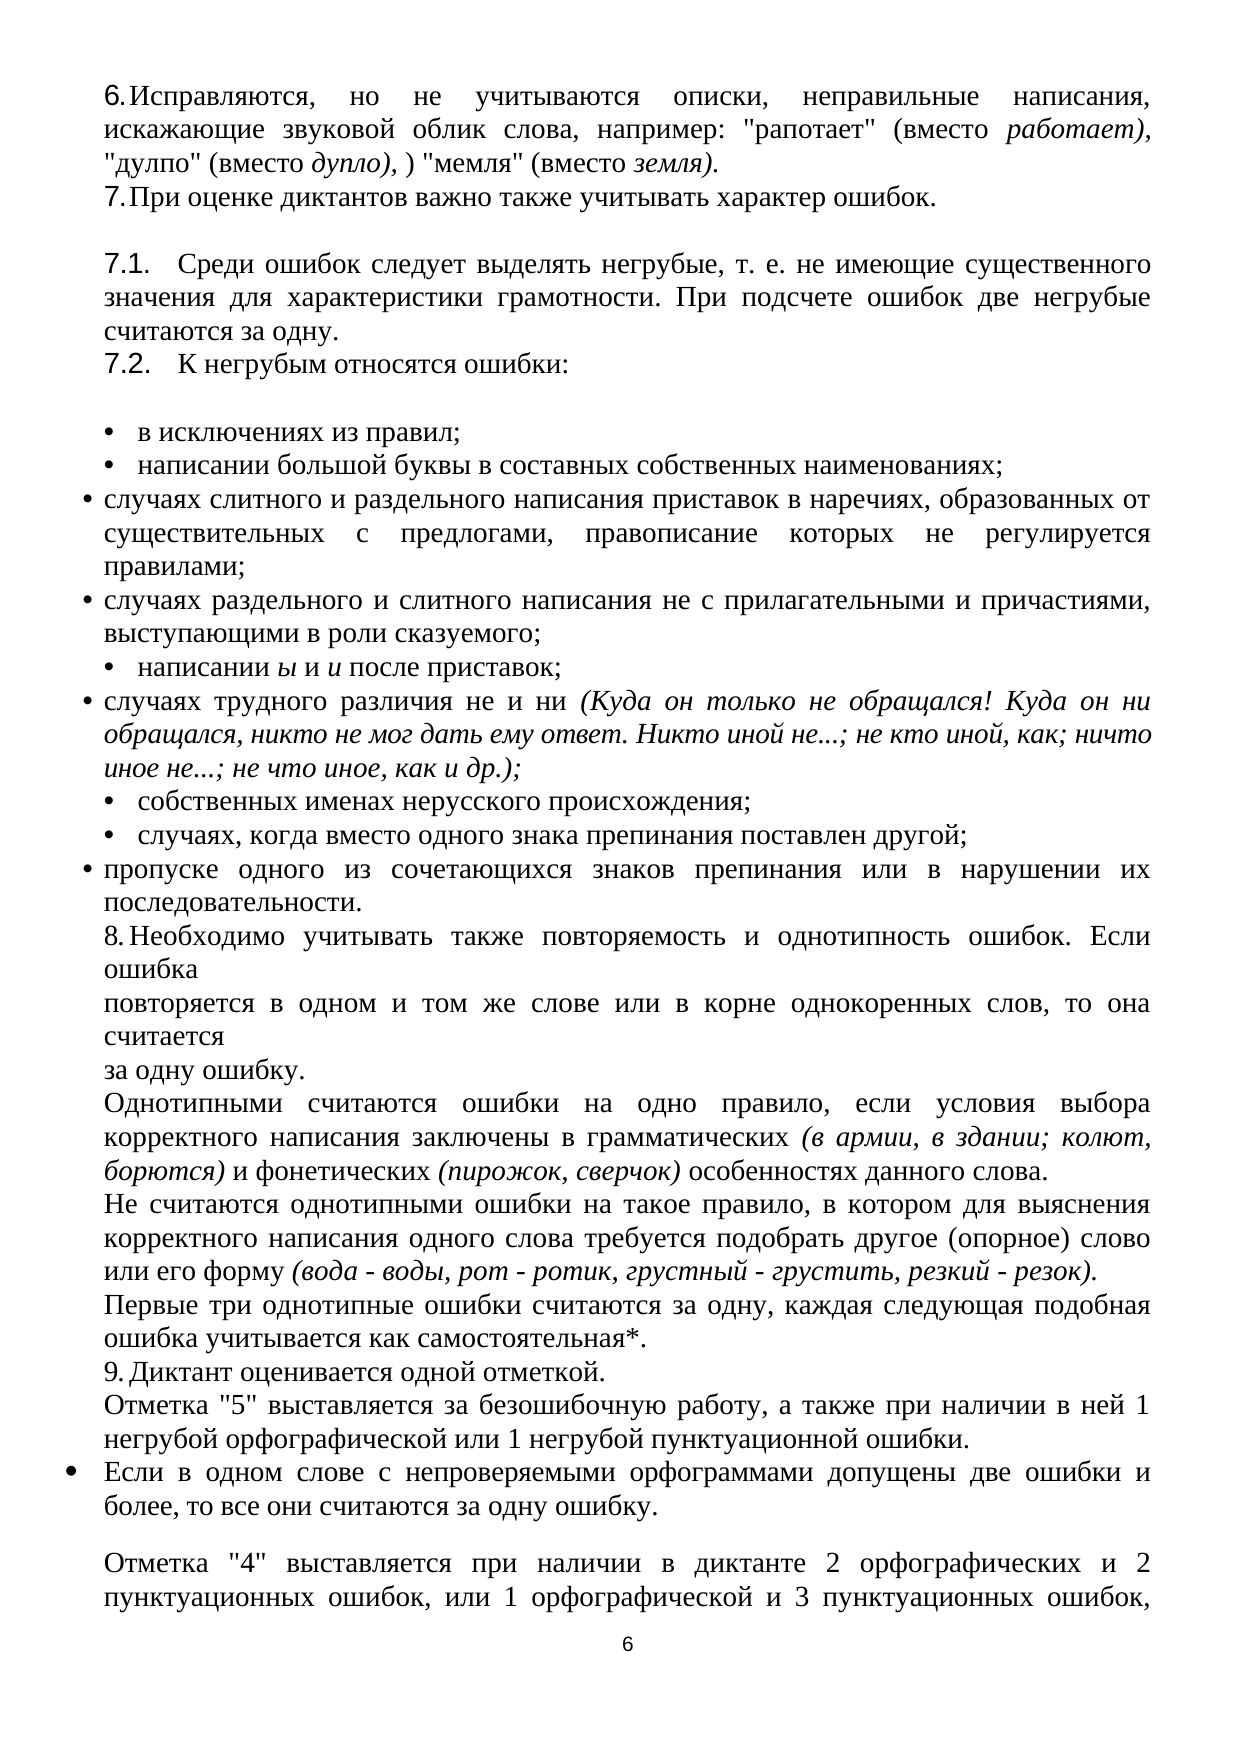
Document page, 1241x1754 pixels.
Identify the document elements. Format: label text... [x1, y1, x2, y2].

list собственных именах нерусского происхождения; [103, 783, 1152, 817]
list написании ы и и после приставок; [103, 649, 1152, 683]
list случаях раздельного и слитного написания не с прилагательными и причастиями, выступающими в роли сказуемого; [82, 582, 1152, 649]
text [103, 1546, 1152, 1613]
list При оценке диктантов важно также учитывать характер ошибок. [103, 179, 1152, 212]
list Если в одном слове с непроверяемыми орфограммами допущены две ошибки и более, то все они считаются за одну ошибку. [66, 1454, 1152, 1522]
text Отметка "5" выставляется за безошибочную работу, а также при наличии в ней 1 негрубой орфографической или 1 негрубой пунктуационной ошибки. [103, 1387, 1152, 1454]
list Среди ошибок следует выделять негрубые, т. е. не имеющие существенного значения для характеристики грамотности. При подсчете ошибок две негрубые считаются за одну. [103, 246, 1152, 347]
list написании большой буквы в составных собственных наименованиях; [103, 447, 1152, 481]
text 9. Диктант оценивается одной отметкой. [103, 1354, 1152, 1387]
list в исключениях из правил; [103, 414, 1152, 447]
list К негрубым относятся ошибки: [103, 347, 1152, 380]
text Однотипными считаются ошибки на одно правило, если условия выбора корректного написания заключены в грамматических (в армии, в здании; колют, борются) и фонетических (пирожок, сверчок) особенностях данного слова. [103, 1086, 1152, 1186]
list случаях, когда вместо одного знака препинания поставлен другой; [103, 817, 1152, 851]
list случаях слитного и раздельного написания приставок в наречиях, образованных от существительных с предлогами, правописание которых не регулируется правилами; [82, 481, 1152, 582]
text 8. Необходимо учитывать также повторяемость и однотипность ошибок. Если ошибка повторяется в одном и том же слове или в корне однокоренных слов, то она считается за одну ошибку. [103, 918, 1152, 1086]
list случаях трудного различия не и ни (Куда он только не обращался! Куда он ни обращался, никто не мог дать ему ответ. Никто иной не...; не кто иной, как; ничто иное не...; не что иное, как и др.); [82, 683, 1152, 783]
list пропуске одного из сочетающихся знаков препинания или в нарушении их последовательности. [82, 851, 1152, 918]
text Не считаются однотипными ошибки на такое правило, в котором для выяснения корректного написания одного слова требуется подобрать другое (опорное) слово или его форму (вода - воды, рот - ротик, грустный - грустить, резкий - резок). [103, 1186, 1152, 1287]
list Исправляются, но не учитываются описки, неправильные написания, искажающие звуковой облик слова, например: "рапотает" (вместо работает), "дулпо" (вместо дупло), ) "мемля" (вместо земля). [103, 78, 1152, 179]
text Первые три однотипные ошибки считаются за одну, каждая следующая подобная ошибка учитывается как самостоятельная*. [103, 1287, 1152, 1354]
